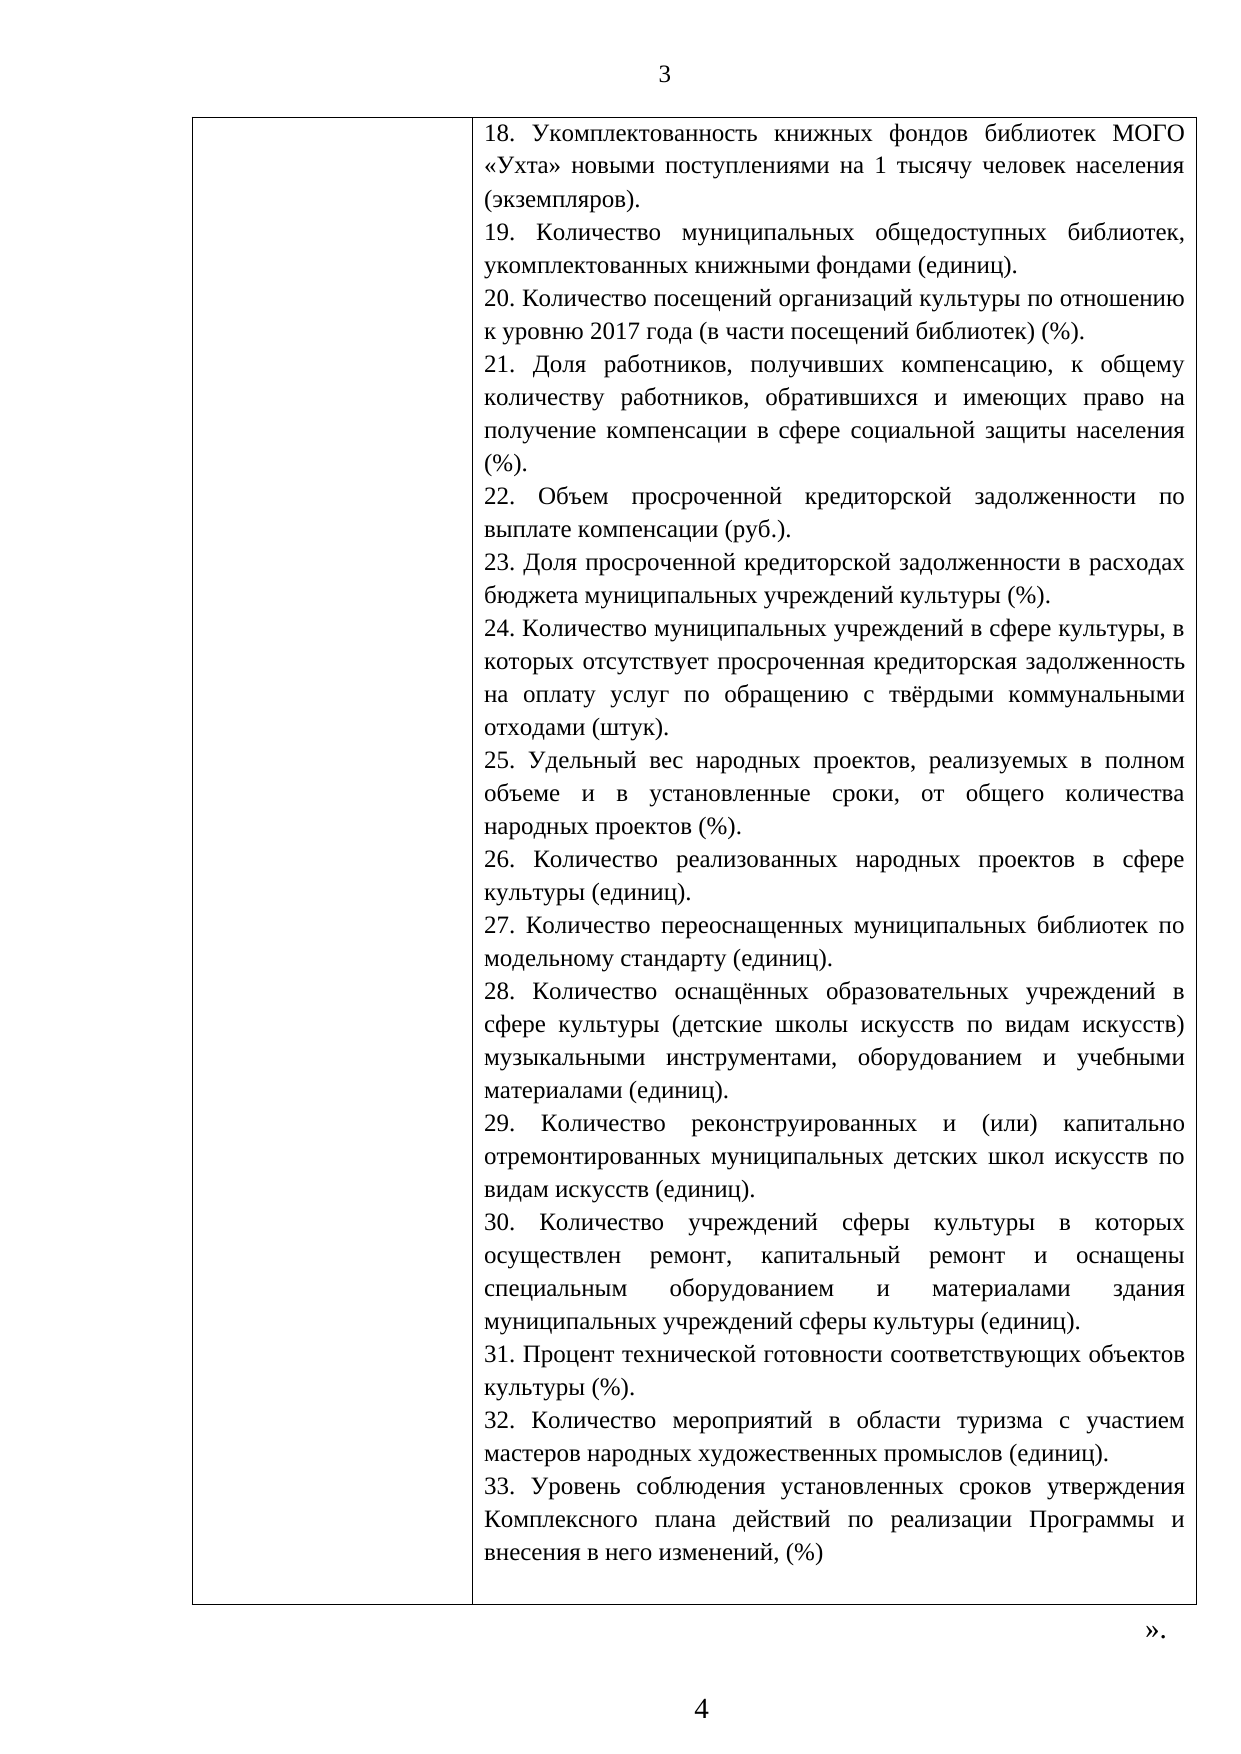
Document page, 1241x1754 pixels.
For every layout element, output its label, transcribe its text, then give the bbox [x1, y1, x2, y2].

table_header [193, 118, 472, 1604]
text 4 [177, 1691, 1152, 1724]
table_header 18. Укомплектованность книжных фондов библиотек МОГО «Ухта» новыми поступлениями на 1 тысячу человек населения (экземпляров). 19. Количество муниципальных общедоступных библиотек, укомплектованных книжными фондами (единиц). 20. Количество посещений организаций культуры по отношению к уровню 2017 года (в части посещений библиотек) (%). 21. Доля работников, получивших компенсацию, к общему количеству работников, обратившихся и имеющих право на получение компенсации в сфере социальной защиты населения (%). 22. Объем просроченной кредиторской задолженности по выплате компенсации (руб.). 23. Доля просроченной кредиторской задолженности в расходах бюджета муниципальных учреждений культуры (%). 24. Количество муниципальных учреждений в сфере культуры, в которых отсутствует просроченная кредиторская задолженность на оплату услуг по обращению с твёрдыми коммунальными отходами (штук). 25. Удельный вес народных проектов, реализуемых в полном объеме и в установленные сроки, от общего количества народных проектов (%). 26. Количество реализованных народных проектов в сфере культуры (единиц). 27. Количество переоснащенных муниципальных библиотек по модельному стандарту (единиц). 28. Количество оснащённых образовательных учреждений в сфере культуры (детские школы искусств по видам искусств) музыкальными инструментами, оборудованием и учебными материалами (единиц). 29. Количество реконструированных и (или) капитально отремонтированных муниципальных детских школ искусств по видам искусств (единиц). 30. Количество учреждений сферы культуры в которых осуществлен ремонт, капитальный ремонт и оснащены специальным оборудованием и материалами здания муниципальных учреждений сферы культуры (единиц). 31. Процент технической готовности соответствующих объектов культуры (%). 32. Количество мероприятий в области туризма с участием мастеров народных художественных промыслов (единиц). 33. Уровень соблюдения установленных сроков утверждения Комплексного плана действий по реализации Программы и внесения в него изменений, (%) [473, 118, 1196, 1604]
text ». [177, 1611, 1167, 1645]
text 3 [177, 59, 1152, 88]
